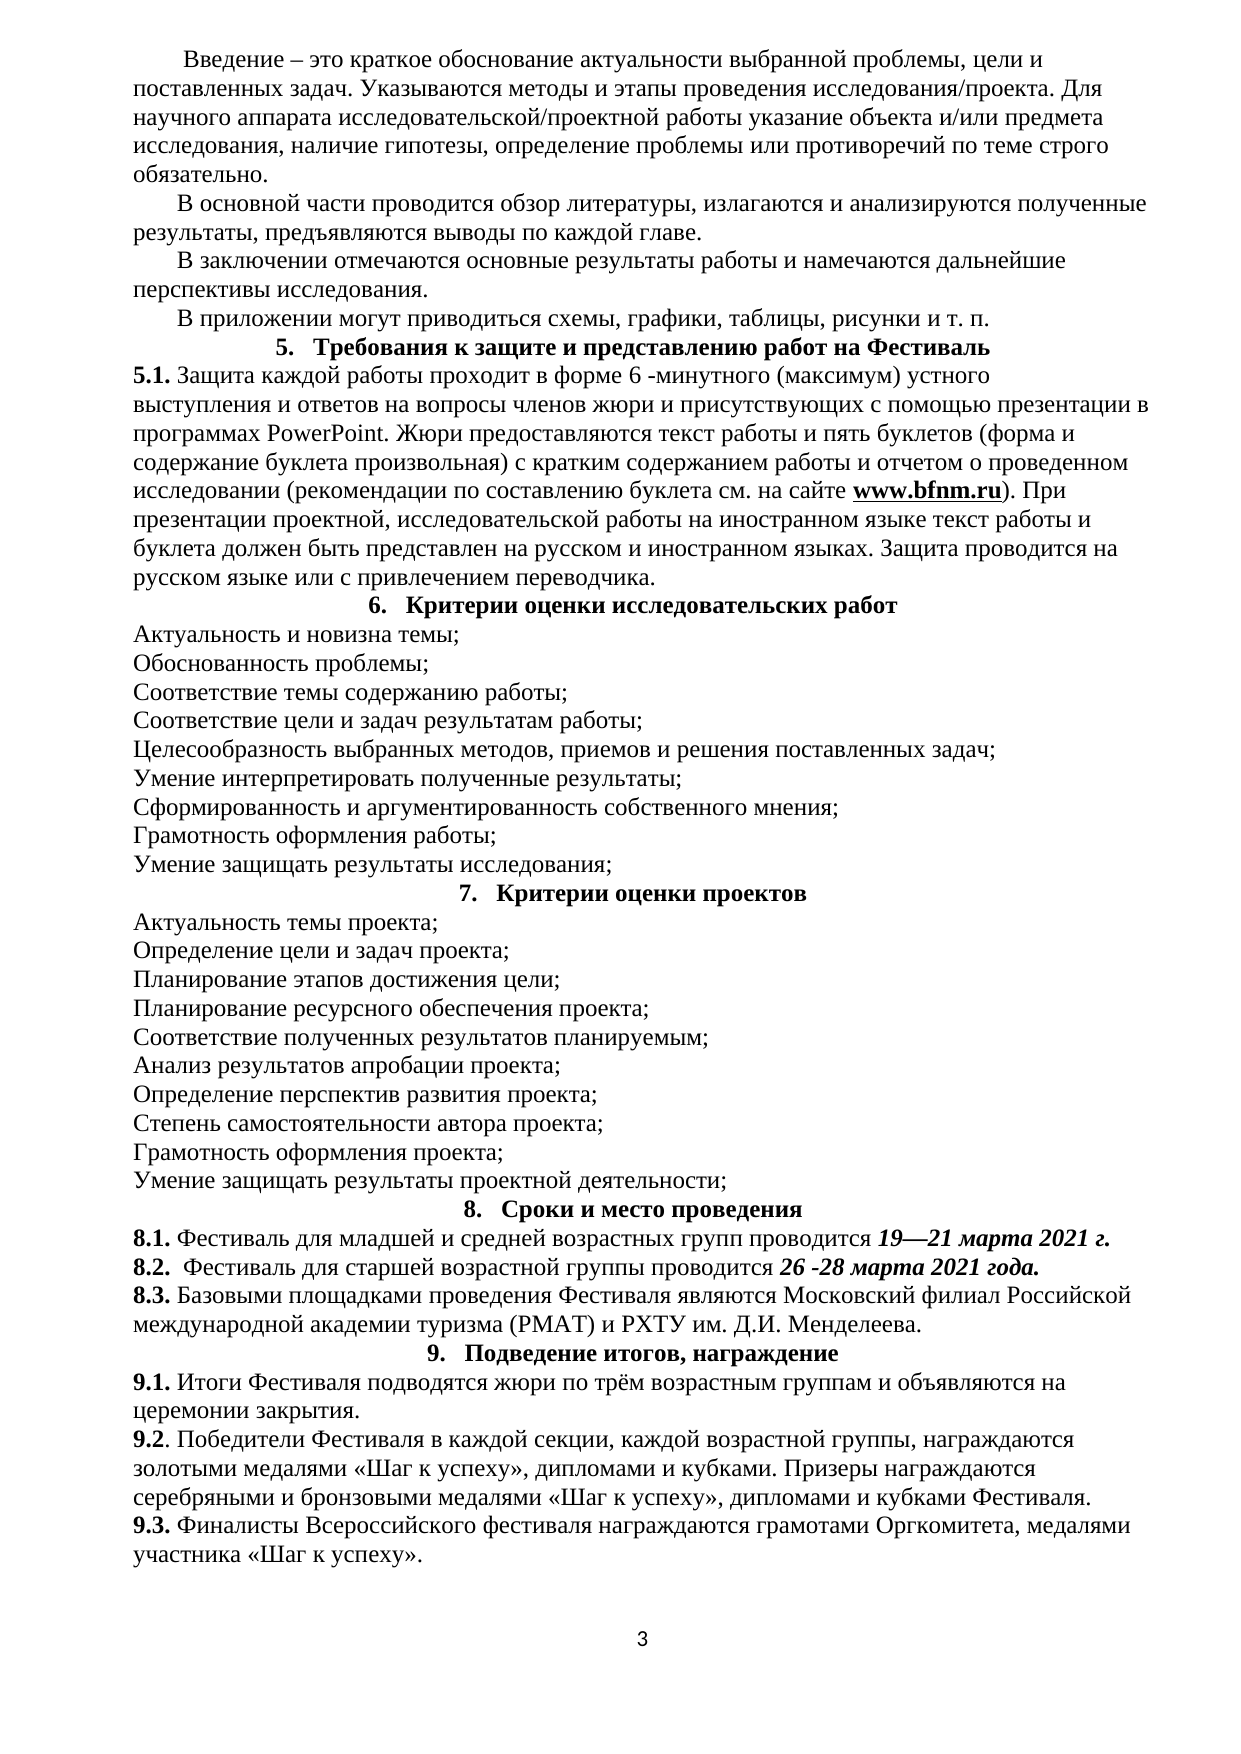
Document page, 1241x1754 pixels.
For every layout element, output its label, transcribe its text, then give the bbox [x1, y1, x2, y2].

text Актуальность и новизна темы; [133, 619, 1152, 648]
text Анализ результатов апробации проекта; [133, 1051, 1152, 1079]
text 5.1. Защита каждой работы проходит в форме 6 -минутного (максимум) устного выступления и ответов на вопросы членов жюри и присутствующих с помощью презентации в программах PowerPoint. Жюри предоставляются текст работы и пять буклетов (форма и содержание буклета произвольная) с кратким содержанием работы и отчетом о проведенном исследовании (рекомендации по составлению буклета см. на сайте www.bfnm.ru). При презентации проектной, исследовательской работы на иностранном языке текст работы и буклета должен быть представлен на русском и иностранном языках. Защита проводится на русском языке или с привлечением переводчика. [133, 361, 1152, 591]
text Грамотность оформления работы; [133, 821, 1152, 849]
text Обоснованность проблемы; [133, 648, 1152, 677]
text 9.1. Итоги Фестиваля подводятся жюри по трём возрастным группам и объявляются на церемонии закрытия. [133, 1367, 1152, 1424]
text В приложении могут приводиться схемы, графики, таблицы, рисунки и т. п. [133, 303, 1152, 332]
text Соответствие полученных результатов планируемым; [133, 1022, 1152, 1051]
text 8.1. Фестиваль для младшей и средней возрастных групп проводится 19—21 марта 2021 г. [133, 1223, 1152, 1252]
text Целесообразность выбранных методов, приемов и решения поставленных задач; [133, 734, 1152, 763]
text Умение защищать результаты исследования; [133, 849, 1152, 878]
text В заключении отмечаются основные результаты работы и намечаются дальнейшие перспективы исследования. [133, 246, 1152, 303]
text Сформированность и аргументированность собственного мнения; [133, 792, 1152, 821]
text В основной части проводится обзор литературы, излагаются и анализируются полученные результаты, предъявляются выводы по каждой главе. [133, 188, 1152, 246]
text 9.3. Финалисты Всероссийского фестиваля награждаются грамотами Оргкомитета, медалями участника «Шаг к успеху». [133, 1511, 1152, 1568]
text Умение защищать результаты проектной деятельности; [133, 1166, 1152, 1194]
text Планирование этапов достижения цели; [133, 964, 1152, 993]
text Соответствие темы содержанию работы; [133, 677, 1152, 706]
list Подведение итогов, награждение [114, 1338, 1152, 1367]
list Требования к защите и представлению работ на Фестиваль [114, 332, 1152, 361]
text 9.2. Победители Фестиваля в каждой секции, каждой возрастной группы, награждаются золотыми медалями «Шаг к успеху», дипломами и кубками. Призеры награждаются серебряными и бронзовыми медалями «Шаг к успеху», дипломами и кубками Фестиваля. [133, 1424, 1152, 1511]
text Планирование ресурсного обеспечения проекта; [133, 993, 1152, 1022]
text Определение перспектив развития проекта; [133, 1079, 1152, 1108]
text Грамотность оформления проекта; [133, 1137, 1152, 1166]
text Определение цели и задач проекта; [133, 936, 1152, 964]
text 8.2. Фестиваль для старшей возрастной группы проводится 26 -28 марта 2021 года. [133, 1252, 1152, 1281]
text Введение – это краткое обоснование актуальности выбранной проблемы, цели и поставленных задач. Указываются методы и этапы проведения исследования/проекта. Для научного аппарата исследовательской/проектной работы указание объекта и/или предмета исследования, наличие гипотезы, определение проблемы или противоречий по теме строго обязательно. [133, 44, 1152, 188]
list Сроки и место проведения [114, 1194, 1152, 1223]
list Критерии оценки проектов [114, 878, 1152, 907]
list Критерии оценки исследовательских работ [114, 591, 1152, 619]
text Умение интерпретировать полученные результаты; [133, 763, 1152, 792]
text Соответствие цели и задач результатам работы; [133, 706, 1152, 734]
text Степень самостоятельности автора проекта; [133, 1108, 1152, 1137]
text Актуальность темы проекта; [133, 907, 1152, 936]
text 8.3. Базовыми площадками проведения Фестиваля являются Московский филиал Российской международной академии туризма (РМАТ) и РХТУ им. Д.И. Менделеева. [133, 1281, 1152, 1338]
